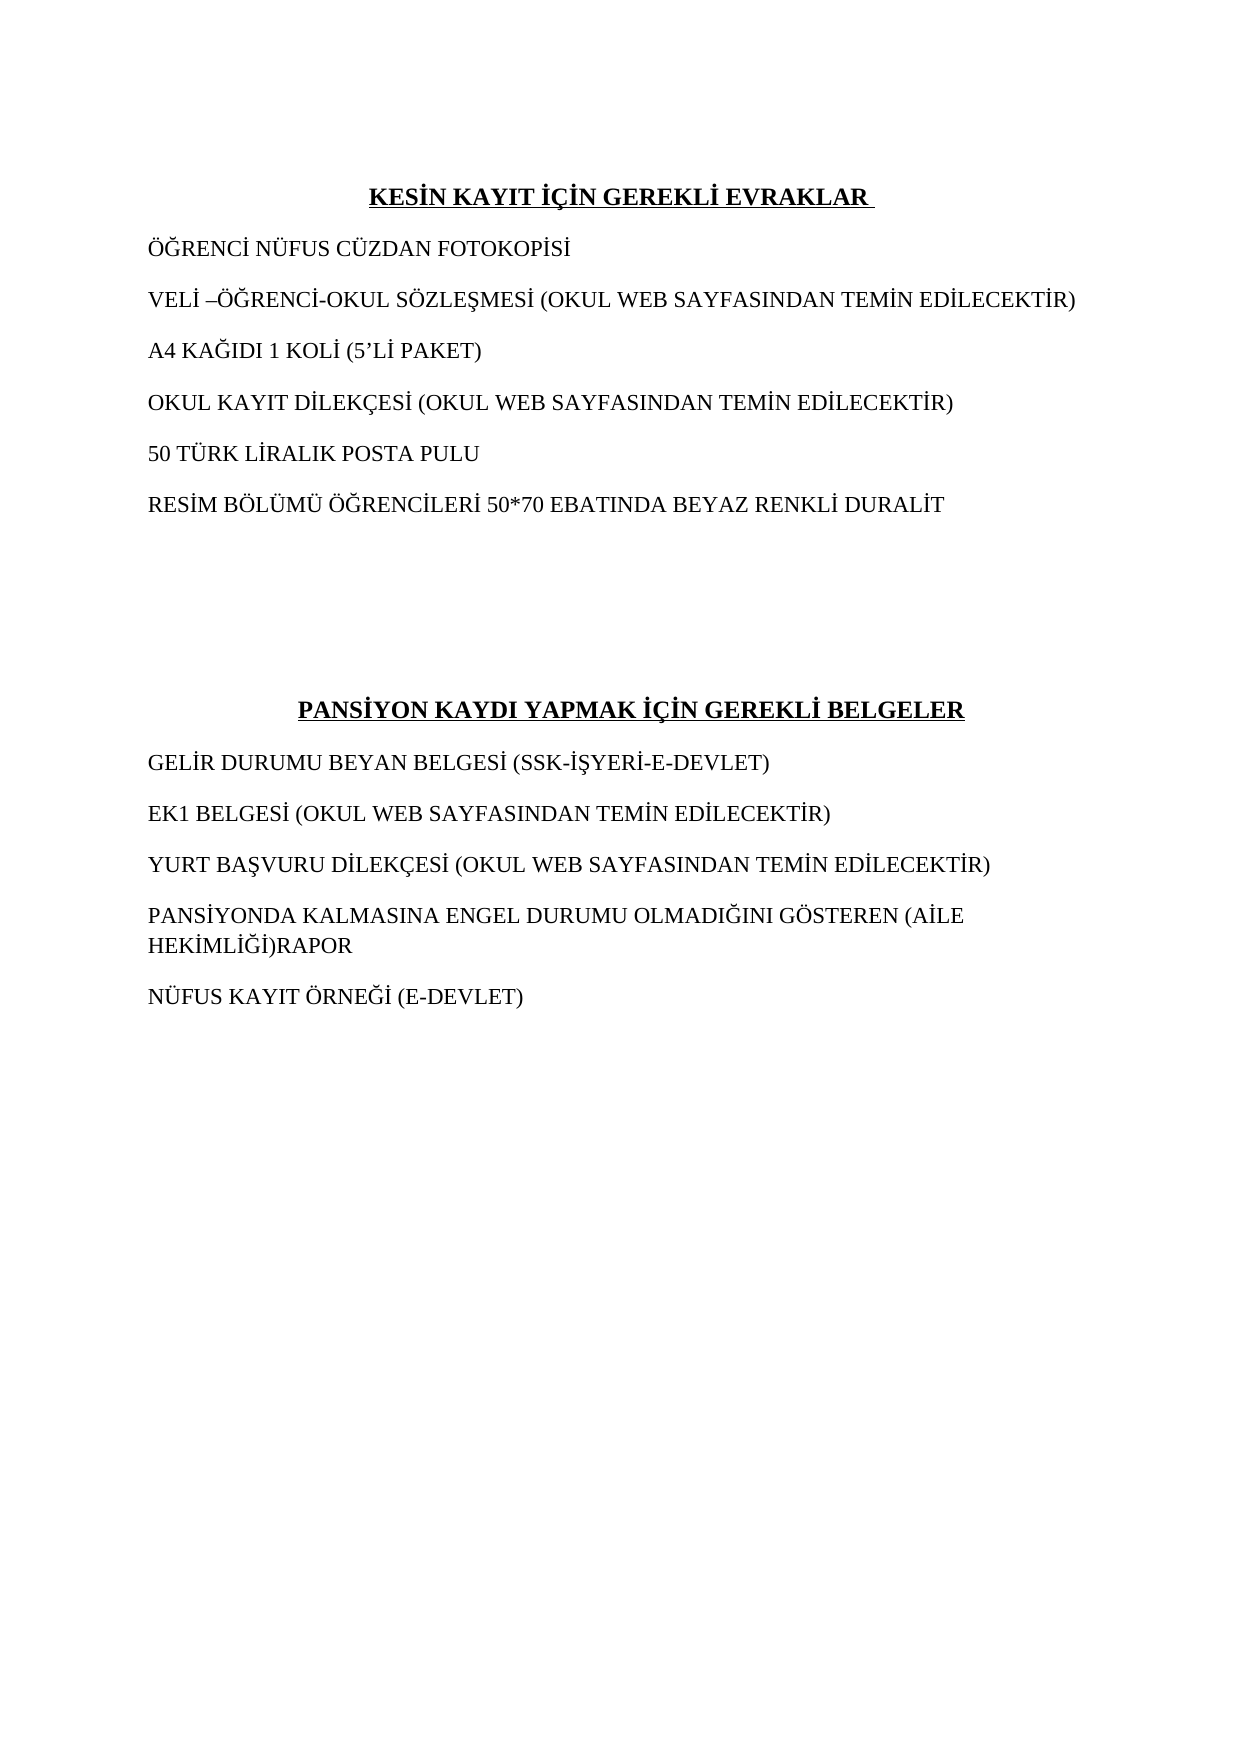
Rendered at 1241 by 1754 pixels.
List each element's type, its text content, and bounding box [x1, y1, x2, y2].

text A4 KAĞIDI 1 KOLİ (5’Lİ PAKET) [148, 337, 1093, 364]
text 50 TÜRK LİRALIK POSTA PULU [148, 439, 1093, 466]
text EK1 BELGESİ (OKUL WEB SAYFASINDAN TEMİN EDİLECEKTİR) [148, 800, 1093, 826]
text KESİN KAYIT İÇİN GEREKLİ EVRAKLAR [295, 182, 1093, 210]
text OKUL KAYIT DİLEKÇESİ (OKUL WEB SAYFASINDAN TEMİN EDİLECEKTİR) [148, 388, 1093, 415]
text ÖĞRENCİ NÜFUS CÜZDAN FOTOKOPİSİ [148, 235, 1093, 262]
text GELİR DURUMU BEYAN BELGESİ (SSK-İŞYERİ-E-DEVLET) [148, 749, 1093, 775]
text YURT BAŞVURU DİLEKÇESİ (OKUL WEB SAYFASINDAN TEMİN EDİLECEKTİR) [148, 851, 1093, 877]
text RESİM BÖLÜMÜ ÖĞRENCİLERİ 50*70 EBATINDA BEYAZ RENKLİ DURALİT [148, 491, 1093, 517]
text NÜFUS KAYIT ÖRNEĞİ (E-DEVLET) [148, 983, 1093, 1009]
text PANSİYONDA KALMASINA ENGEL DURUMU OLMADIĞINI GÖSTEREN (AİLE HEKİMLİĞİ)RAPOR [148, 902, 1093, 958]
text PANSİYON KAYDI YAPMAK İÇİN GEREKLİ BELGELER [148, 695, 1093, 723]
text VELİ –ÖĞRENCİ-OKUL SÖZLEŞMESİ (OKUL WEB SAYFASINDAN TEMİN EDİLECEKTİR) [148, 286, 1093, 313]
